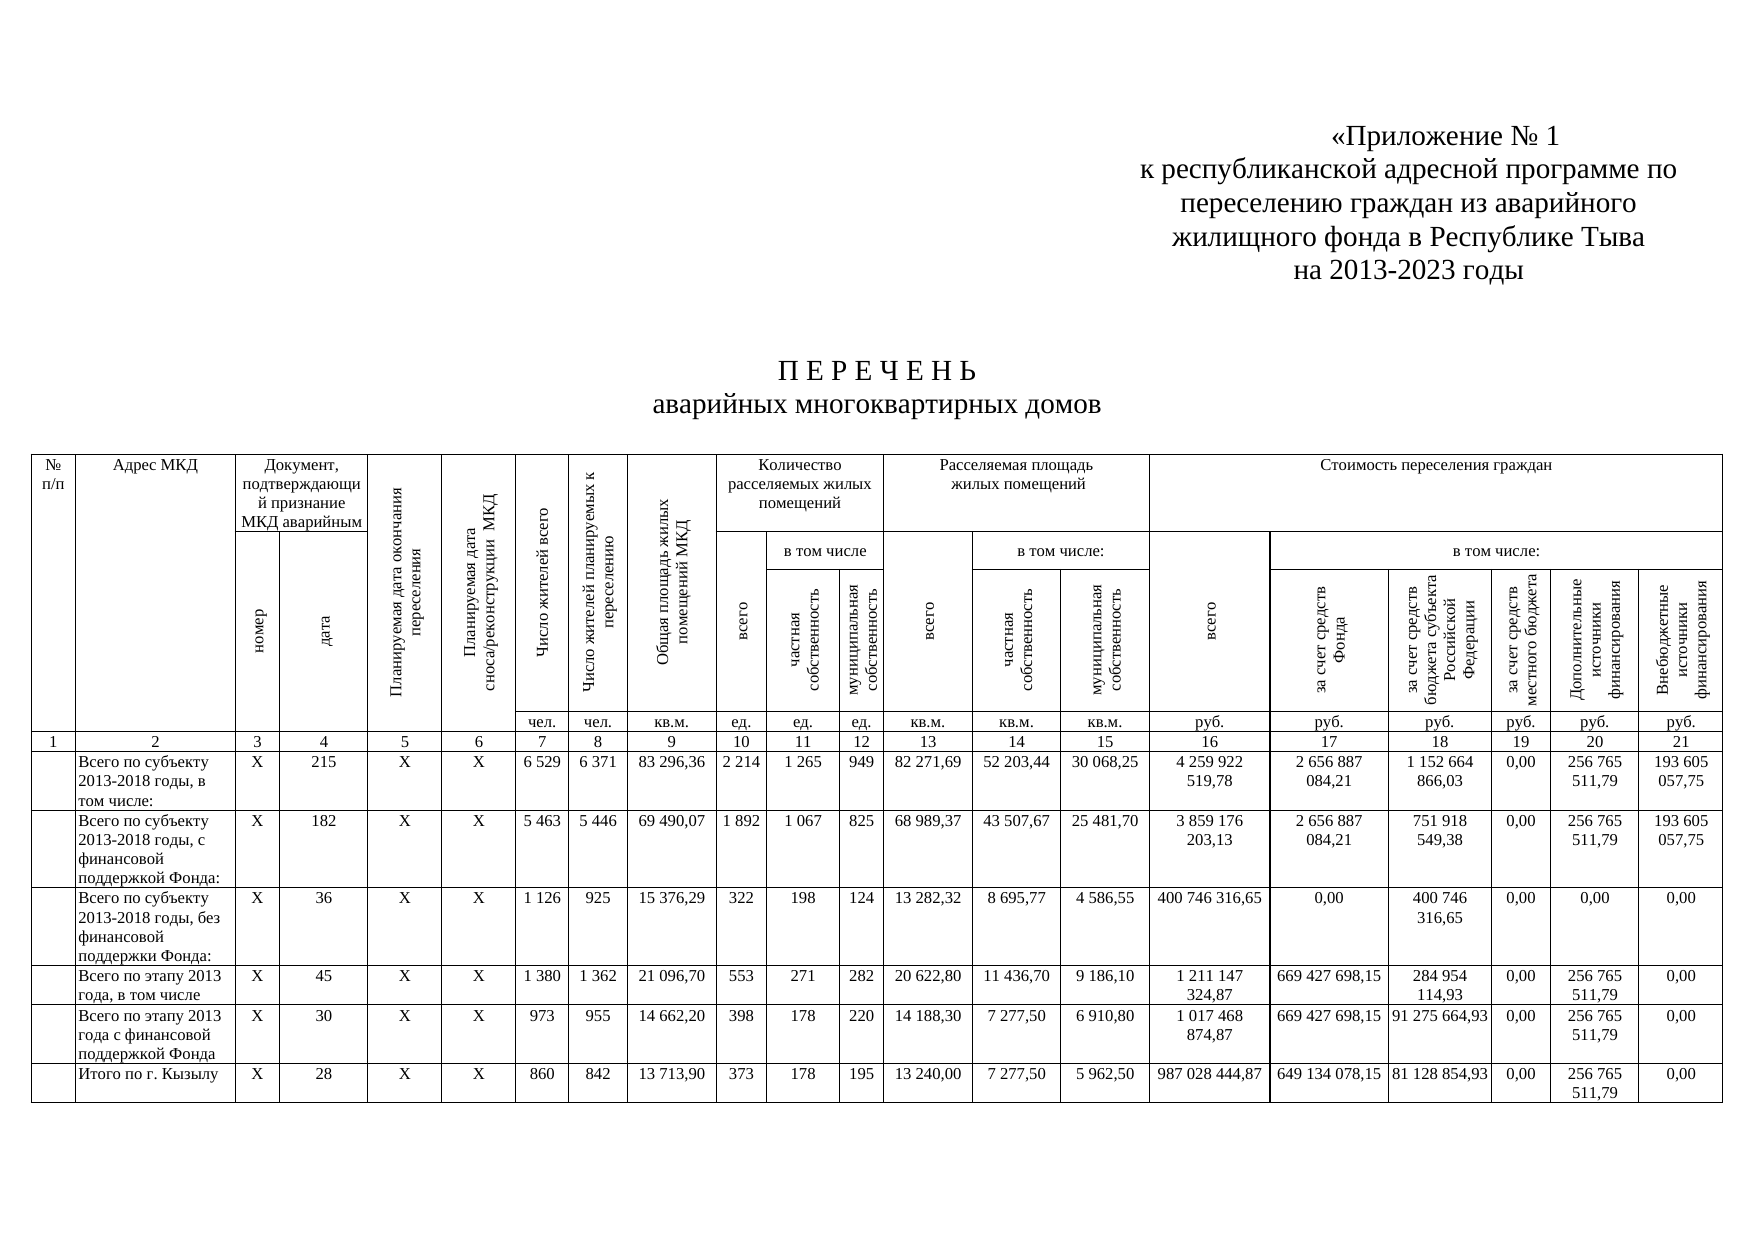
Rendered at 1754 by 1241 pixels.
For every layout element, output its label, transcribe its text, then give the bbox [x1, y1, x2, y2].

table_cell 0,00 [1492, 811, 1550, 887]
table_cell X [236, 752, 279, 809]
text «Приложение № 1 [1122, 118, 1695, 152]
table_cell 14 662,20 [628, 1005, 716, 1063]
table_cell 1 892 [717, 811, 766, 887]
table_cell за счет средств Фонда [1271, 570, 1388, 711]
text жилищного фонда в Республике Тыва [1122, 219, 1695, 252]
table_cell 1 265 [767, 752, 839, 809]
table_cell Всего по субъекту 2013-2018 годы, без финансовой поддержки Фонда: [76, 888, 235, 965]
table_cell 13 282,32 [884, 888, 972, 965]
table_cell X [442, 811, 515, 887]
table_cell 256 765 511,79 [1551, 752, 1638, 809]
table_cell чел. [516, 712, 568, 731]
table_cell 9 186,10 [1061, 966, 1149, 1004]
table_cell 21 096,70 [628, 966, 716, 1004]
table_cell 256 765 511,79 [1551, 1064, 1638, 1102]
table_cell 45 [280, 966, 367, 1004]
table_cell 43 507,67 [973, 811, 1060, 887]
table_cell ед. [767, 712, 839, 731]
table_cell 178 [767, 1005, 839, 1063]
table_cell 11 436,70 [973, 966, 1060, 1004]
table_cell 669 427 698,15 [1271, 966, 1388, 1004]
table_cell 1 211 147 324,87 [1150, 966, 1269, 1004]
table_cell 5 962,50 [1061, 1064, 1149, 1102]
table_cell [32, 966, 75, 1004]
table_cell 215 [280, 752, 367, 809]
table_cell 398 [717, 1005, 766, 1063]
table_cell Итого по г. Кызылу [76, 1064, 235, 1102]
table_cell 6 371 [569, 752, 627, 809]
table_cell всего [1150, 532, 1269, 711]
table_cell 5 463 [516, 811, 568, 887]
table_header Документ, подтверждающий признание МКД аварийным [236, 455, 367, 531]
table_cell кв.м. [884, 712, 972, 731]
table_cell кв.м. [628, 712, 716, 731]
table_cell 3 [236, 732, 279, 751]
table_cell ед. [717, 712, 766, 731]
table_cell 373 [717, 1064, 766, 1102]
table_cell 0,00 [1492, 966, 1550, 1004]
table_cell [32, 1005, 75, 1063]
table_cell 0,00 [1639, 1005, 1722, 1063]
table_cell 12 [840, 732, 883, 751]
table_cell 7 [516, 732, 568, 751]
table_cell 1 067 [767, 811, 839, 887]
table_cell 220 [840, 1005, 883, 1063]
table_cell Внебюджетные источники финансирования [1639, 570, 1722, 711]
table_header Планируемая дата сноса/реконструкции МКД [442, 455, 515, 731]
table_cell 949 [840, 752, 883, 809]
table_cell X [442, 752, 515, 809]
table_cell 842 [569, 1064, 627, 1102]
table_cell 193 605 057,75 [1639, 811, 1722, 887]
table_cell руб. [1271, 712, 1388, 731]
table_cell 256 765 511,79 [1551, 811, 1638, 887]
table_cell 4 586,55 [1061, 888, 1149, 965]
table_cell 198 [767, 888, 839, 965]
table_cell X [236, 966, 279, 1004]
table_cell 0,00 [1492, 1064, 1550, 1102]
table_cell 1 017 468 874,87 [1150, 1005, 1269, 1063]
table_cell 13 713,90 [628, 1064, 716, 1102]
table_cell 0,00 [1492, 1005, 1550, 1063]
table_cell 1 126 [516, 888, 568, 965]
table_cell 2 656 887 084,21 [1271, 752, 1388, 809]
table_cell 7 277,50 [973, 1005, 1060, 1063]
table_cell 15 [1061, 732, 1149, 751]
table_cell 9 [628, 732, 716, 751]
table_cell 20 622,80 [884, 966, 972, 1004]
text к республиканской адресной программе по переселению граждан из аварийного [1122, 152, 1695, 219]
table_cell 0,00 [1271, 888, 1388, 965]
text П Е Р Е Ч Е Н Ь [59, 353, 1695, 386]
table_cell X [442, 1064, 515, 1102]
table_cell 256 765 511,79 [1551, 966, 1638, 1004]
table_cell 0,00 [1639, 966, 1722, 1004]
table_cell 256 765 511,79 [1551, 1005, 1638, 1063]
table_cell 30 068,25 [1061, 752, 1149, 809]
table_cell 4 259 922 519,78 [1150, 752, 1269, 809]
table_cell X [442, 1005, 515, 1063]
table_cell 6 [442, 732, 515, 751]
table_cell 271 [767, 966, 839, 1004]
table_header Адрес МКД [76, 455, 235, 731]
table_cell X [368, 1064, 441, 1102]
table_header Расселяемая площадь жилых помещений [884, 455, 1149, 531]
table_cell 5 [368, 732, 441, 751]
table_cell 0,00 [1639, 1064, 1722, 1102]
table_cell в том числе: [973, 532, 1149, 569]
table_cell 69 490,07 [628, 811, 716, 887]
table_cell 0,00 [1492, 752, 1550, 809]
table_cell муниципальная собственность [840, 570, 883, 711]
table_cell 400 746 316,65 [1389, 888, 1491, 965]
table_cell X [236, 811, 279, 887]
table_cell [32, 811, 75, 887]
table_cell кв.м. [1061, 712, 1149, 731]
table_cell X [442, 966, 515, 1004]
table_cell X [368, 811, 441, 887]
table_cell 182 [280, 811, 367, 887]
table_header Число жителей всего [516, 455, 568, 711]
table_cell 973 [516, 1005, 568, 1063]
table_cell 987 028 444,87 [1150, 1064, 1269, 1102]
table_cell номер [236, 532, 279, 731]
table_cell 5 446 [569, 811, 627, 887]
table_cell X [368, 966, 441, 1004]
table_cell 25 481,70 [1061, 811, 1149, 887]
table_cell X [236, 1064, 279, 1102]
text на 2013-2023 годы [1122, 252, 1695, 286]
table_cell 284 954 114,93 [1389, 966, 1491, 1004]
table_header Стоимость переселения граждан [1150, 455, 1722, 531]
table_cell частная собственность [767, 570, 839, 711]
table_cell 8 [569, 732, 627, 751]
table_cell частная собственность [973, 570, 1060, 711]
table_cell X [368, 888, 441, 965]
table_cell X [236, 888, 279, 965]
table_cell X [368, 752, 441, 809]
table_cell 0,00 [1551, 888, 1638, 965]
table_cell 83 296,36 [628, 752, 716, 809]
table_cell за счет средств местного бюджета [1492, 570, 1550, 711]
table_cell 14 188,30 [884, 1005, 972, 1063]
table_cell 669 427 698,15 [1271, 1005, 1388, 1063]
table_cell 20 [1551, 732, 1638, 751]
table_cell 860 [516, 1064, 568, 1102]
table_cell 4 [280, 732, 367, 751]
table_cell 11 [767, 732, 839, 751]
table_cell чел. [569, 712, 627, 731]
table_cell 195 [840, 1064, 883, 1102]
table_cell Дополнительные источники финансирования [1551, 570, 1638, 711]
text аварийных многоквартирных домов [59, 386, 1695, 420]
table_cell 955 [569, 1005, 627, 1063]
table_cell 751 918 549,38 [1389, 811, 1491, 887]
table_cell X [442, 888, 515, 965]
table_cell руб. [1389, 712, 1491, 731]
table_cell 8 695,77 [973, 888, 1060, 965]
table_cell 0,00 [1492, 888, 1550, 965]
table_cell 925 [569, 888, 627, 965]
table_cell 178 [767, 1064, 839, 1102]
table_cell дата [280, 532, 367, 731]
table_cell [32, 752, 75, 809]
table_cell руб. [1492, 712, 1550, 731]
table_cell 2 214 [717, 752, 766, 809]
table_header № п/п [32, 455, 75, 731]
table_header Число жителей планируемых к переселению [569, 455, 627, 711]
table_cell 1 152 664 866,03 [1389, 752, 1491, 809]
table_cell Всего по субъекту 2013-2018 годы, в том числе: [76, 752, 235, 809]
table_cell муниципальная собственность [1061, 570, 1149, 711]
table_cell 1 380 [516, 966, 568, 1004]
table_cell 81 128 854,93 [1389, 1064, 1491, 1102]
table_cell руб. [1639, 712, 1722, 731]
table_cell 3 859 176 203,13 [1150, 811, 1269, 887]
table_cell ед. [840, 712, 883, 731]
table_cell 7 277,50 [973, 1064, 1060, 1102]
table_cell в том числе [767, 532, 883, 569]
table_cell 18 [1389, 732, 1491, 751]
table_cell Всего по этапу 2013 года, в том числе [76, 966, 235, 1004]
table_cell 28 [280, 1064, 367, 1102]
table_cell 19 [1492, 732, 1550, 751]
table_cell кв.м. [973, 712, 1060, 731]
table_cell 0,00 [1639, 888, 1722, 965]
table_cell всего [717, 532, 766, 711]
table_cell 16 [1150, 732, 1269, 751]
table_cell 282 [840, 966, 883, 1004]
table_cell [32, 888, 75, 965]
table_cell 1 [32, 732, 75, 751]
table_cell X [368, 1005, 441, 1063]
table_cell 17 [1271, 732, 1388, 751]
table_cell 1 362 [569, 966, 627, 1004]
table_cell руб. [1150, 712, 1269, 731]
table_header Количество расселяемых жилых помещений [717, 455, 883, 531]
table_cell за счет средств бюджета субъекта Российской Федерации [1389, 570, 1491, 711]
table_cell всего [884, 532, 972, 711]
table_cell 91 275 664,93 [1389, 1005, 1491, 1063]
table_cell 825 [840, 811, 883, 887]
table_cell 21 [1639, 732, 1722, 751]
table_cell руб. [1551, 712, 1638, 731]
table_cell 6 529 [516, 752, 568, 809]
table_cell 2 [76, 732, 235, 751]
table_cell 322 [717, 888, 766, 965]
table_cell 6 910,80 [1061, 1005, 1149, 1063]
table_cell 30 [280, 1005, 367, 1063]
table_cell 13 240,00 [884, 1064, 972, 1102]
table_cell [32, 1064, 75, 1102]
table_cell 13 [884, 732, 972, 751]
table_cell 14 [973, 732, 1060, 751]
table_cell 400 746 316,65 [1150, 888, 1269, 965]
table_cell 553 [717, 966, 766, 1004]
table_cell 124 [840, 888, 883, 965]
table_cell 15 376,29 [628, 888, 716, 965]
table_cell X [236, 1005, 279, 1063]
table_cell 193 605 057,75 [1639, 752, 1722, 809]
table_cell в том числе: [1271, 532, 1722, 569]
table_cell 649 134 078,15 [1271, 1064, 1388, 1102]
table_cell 52 203,44 [973, 752, 1060, 809]
table_header Планируемая дата окончания переселения [368, 455, 441, 731]
table_cell Всего по этапу 2013 года с финансовой поддержкой Фонда [76, 1005, 235, 1063]
table_cell Всего по субъекту 2013-2018 годы, с финансовой поддержкой Фонда: [76, 811, 235, 887]
table_cell 10 [717, 732, 766, 751]
table_cell 36 [280, 888, 367, 965]
table_cell 68 989,37 [884, 811, 972, 887]
table_cell 82 271,69 [884, 752, 972, 809]
table_cell 2 656 887 084,21 [1271, 811, 1388, 887]
table_header Общая площадь жилых помещений МКД [628, 455, 716, 711]
